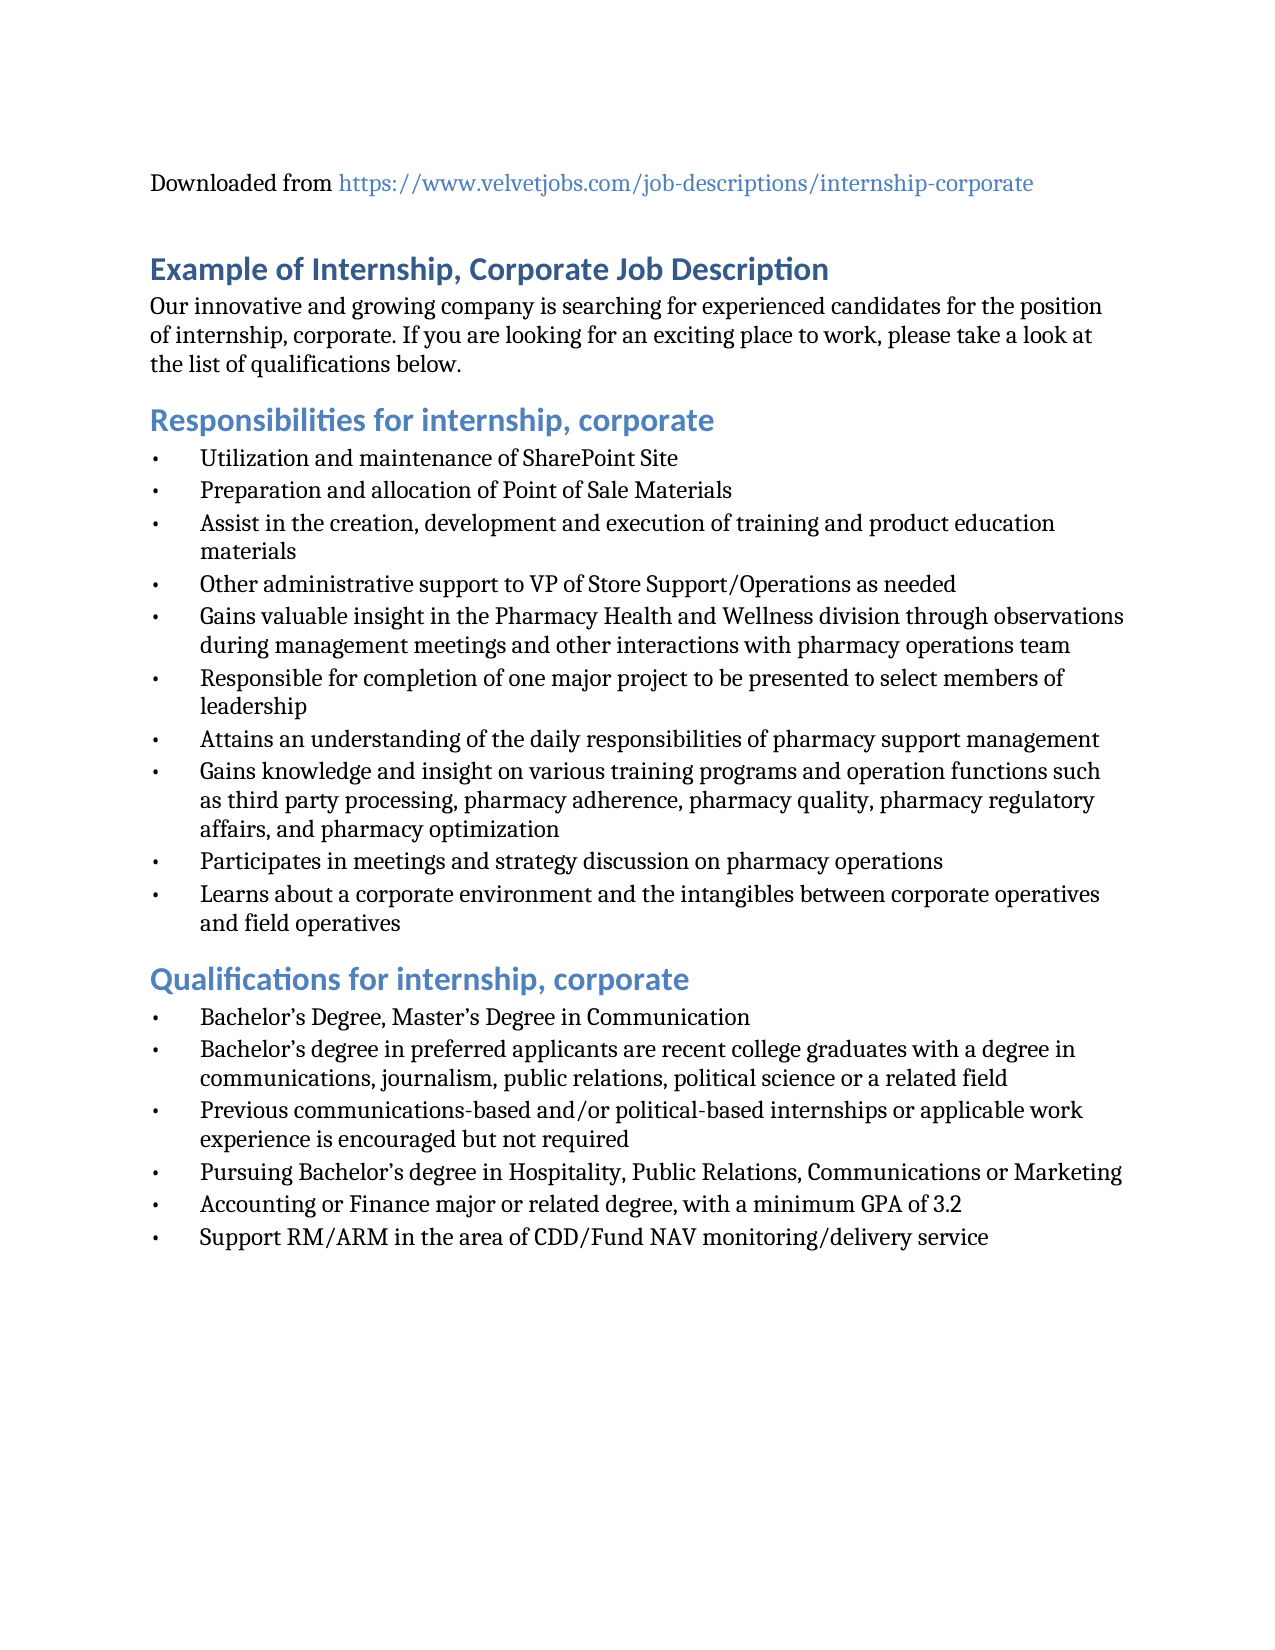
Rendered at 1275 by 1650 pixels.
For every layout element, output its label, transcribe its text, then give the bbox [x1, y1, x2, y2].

subtitle Qualifications for internship, corporate [150, 958, 1125, 999]
list Previous communications-based and/or political-based internships or applicable work experience is encouraged but not required [150, 1096, 1125, 1154]
list Gains knowledge and insight on various training programs and operation functions such as third party processing, pharmacy adherence, pharmacy quality, pharmacy regulatory affairs, and pharmacy optimization [150, 757, 1125, 843]
list Preparation and allocation of Point of Sale Materials [150, 476, 1125, 505]
list Participates in meetings and strategy discussion on pharmacy operations [150, 847, 1125, 876]
list Assist in the creation, development and execution of training and product education materials [150, 508, 1125, 566]
subtitle Responsibilities for internship, corporate [150, 399, 1125, 440]
list Other administrative support to VP of Store Support/Operations as needed [150, 570, 1125, 598]
subtitle Example of Internship, Corporate Job Description [150, 247, 1125, 288]
list Bachelor’s Degree, Master’s Degree in Communication [150, 1003, 1125, 1031]
list Support RM/ARM in the area of CDD/Fund NAV monitoring/delivery service [150, 1223, 1125, 1251]
text Downloaded from https://www.velvetjobs.com/job-descriptions/internship-corporate [150, 169, 1125, 197]
text Our innovative and growing company is searching for experienced candidates for the position of internship, corporate. If you are looking for an exciting place to work, please take a look at the list of qualifications below. [150, 292, 1125, 378]
list Accounting or Finance major or related degree, with a minimum GPA of 3.2 [150, 1190, 1125, 1219]
list Responsible for completion of one major project to be presented to select members of leadership [150, 663, 1125, 721]
list Gains valuable insight in the Pharmacy Health and Wellness division through observations during management meetings and other interactions with pharmacy operations team [150, 602, 1125, 660]
list Pursuing Bachelor’s degree in Hospitality, Public Relations, Communications or Marketing [150, 1158, 1125, 1186]
list Bachelor’s degree in preferred applicants are recent college graduates with a degree in communications, journalism, public relations, political science or a related field [150, 1035, 1125, 1093]
list Utilization and maintenance of SharePoint Site [150, 443, 1125, 472]
list Attains an understanding of the daily responsibilities of pharmacy support management [150, 725, 1125, 753]
list Learns about a corporate environment and the intangibles between corporate operatives and field operatives [150, 880, 1125, 937]
